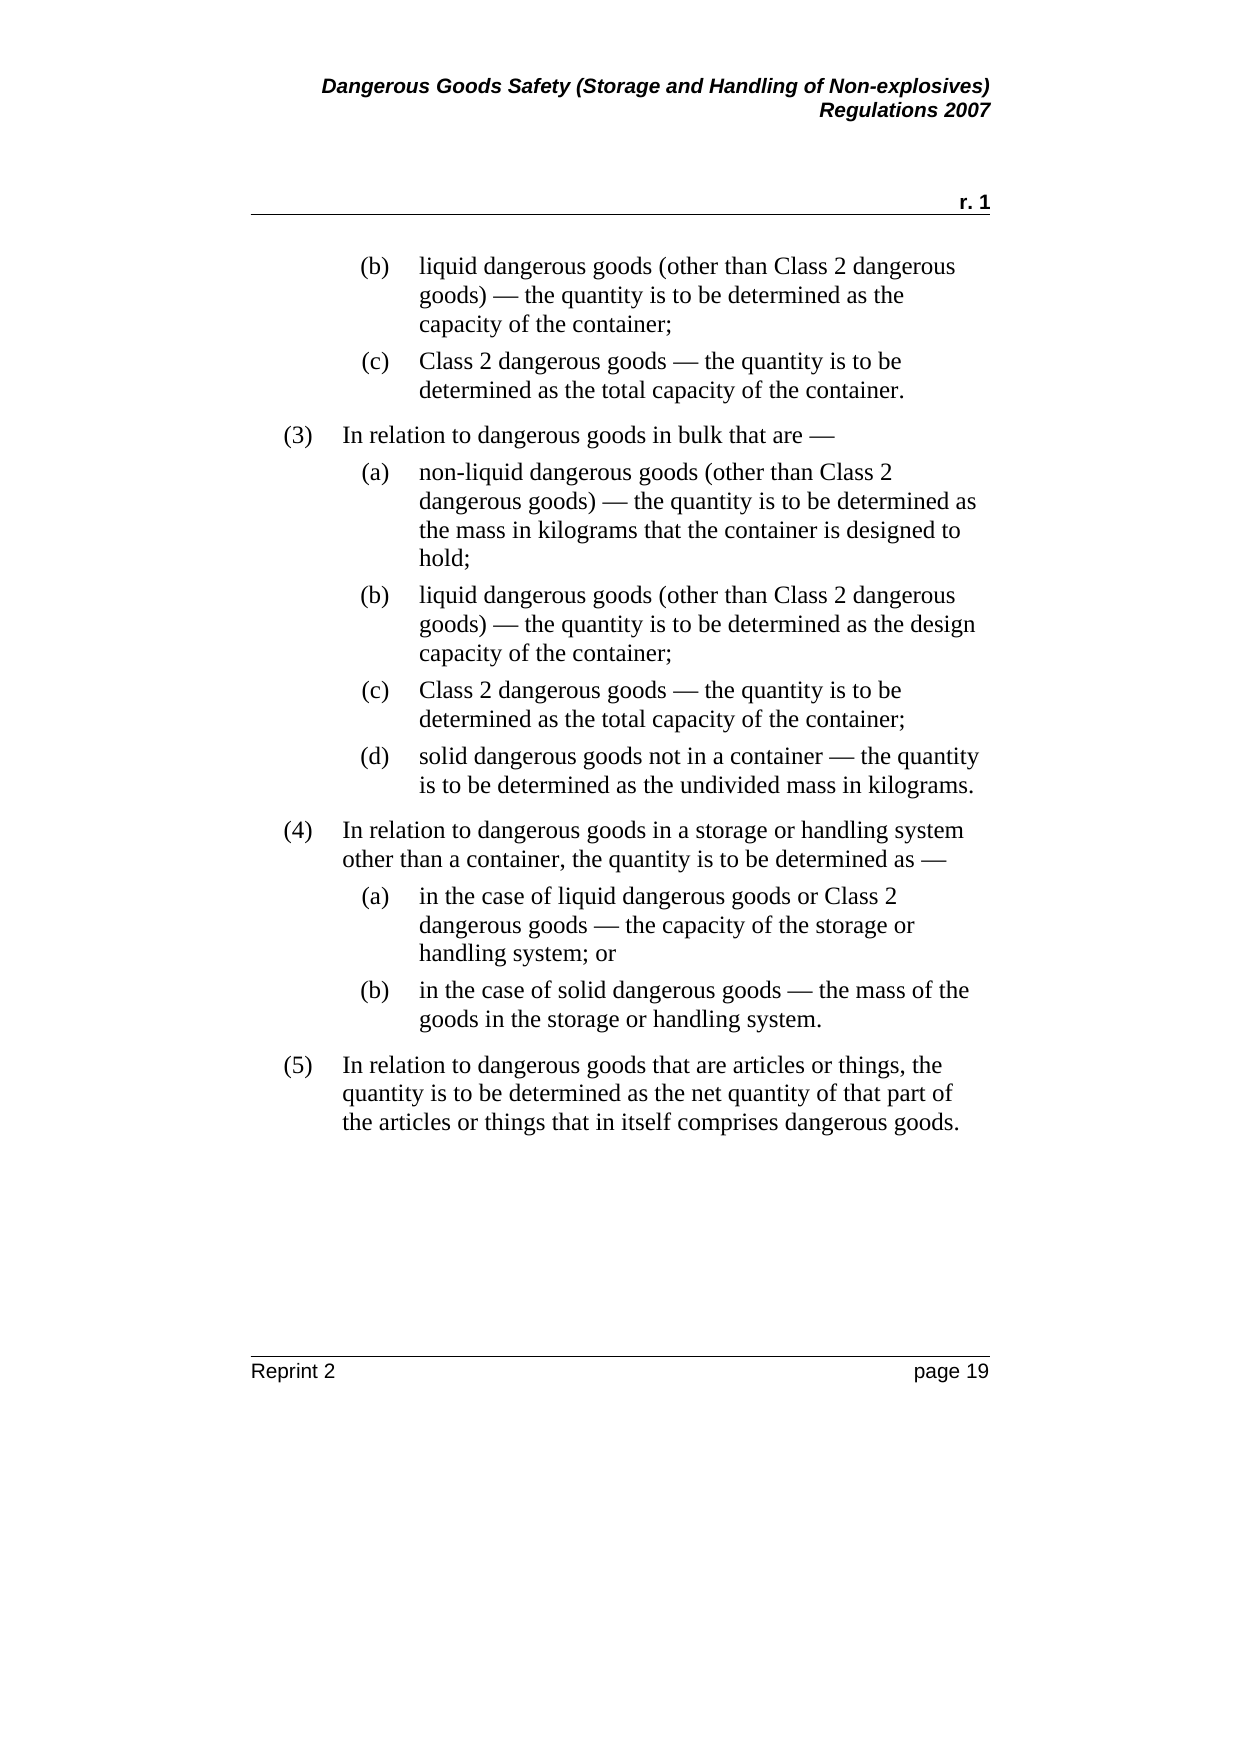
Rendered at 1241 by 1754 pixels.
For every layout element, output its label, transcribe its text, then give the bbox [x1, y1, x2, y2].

text (4) In relation to dangerous goods in a storage or handling system other than a container, the quantity is to be determined as — [251, 815, 990, 873]
text (a) in the case of liquid dangerous goods or Class 2 dangerous goods — the capacity of the storage or handling system; or [251, 881, 990, 967]
text (a) non-liquid dangerous goods (other than Class 2 dangerous goods) — the quantity is to be determined as the mass in kilograms that the container is designed to hold; [251, 457, 990, 572]
text (5) In relation to dangerous goods that are articles or things, the quantity is to be determined as the net quantity of that part of the articles or things that in itself comprises dangerous goods. [251, 1050, 990, 1136]
text (3) In relation to dangerous goods in bulk that are — [251, 420, 990, 449]
text (d) solid dangerous goods not in a container — the quantity is to be determined as the undivided mass in kilograms. [251, 741, 990, 798]
text (c) Class 2 dangerous goods — the quantity is to be determined as the total capacity of the container; [251, 675, 990, 733]
text (c) Class 2 dangerous goods — the quantity is to be determined as the total capacity of the container. [251, 346, 990, 403]
text (b) liquid dangerous goods (other than Class 2 dangerous goods) — the quantity is to be determined as the capacity of the container; [251, 251, 990, 338]
text (b) liquid dangerous goods (other than Class 2 dangerous goods) — the quantity is to be determined as the design capacity of the container; [251, 581, 990, 667]
text (b) in the case of solid dangerous goods — the mass of the goods in the storage or handling system. [251, 976, 990, 1033]
